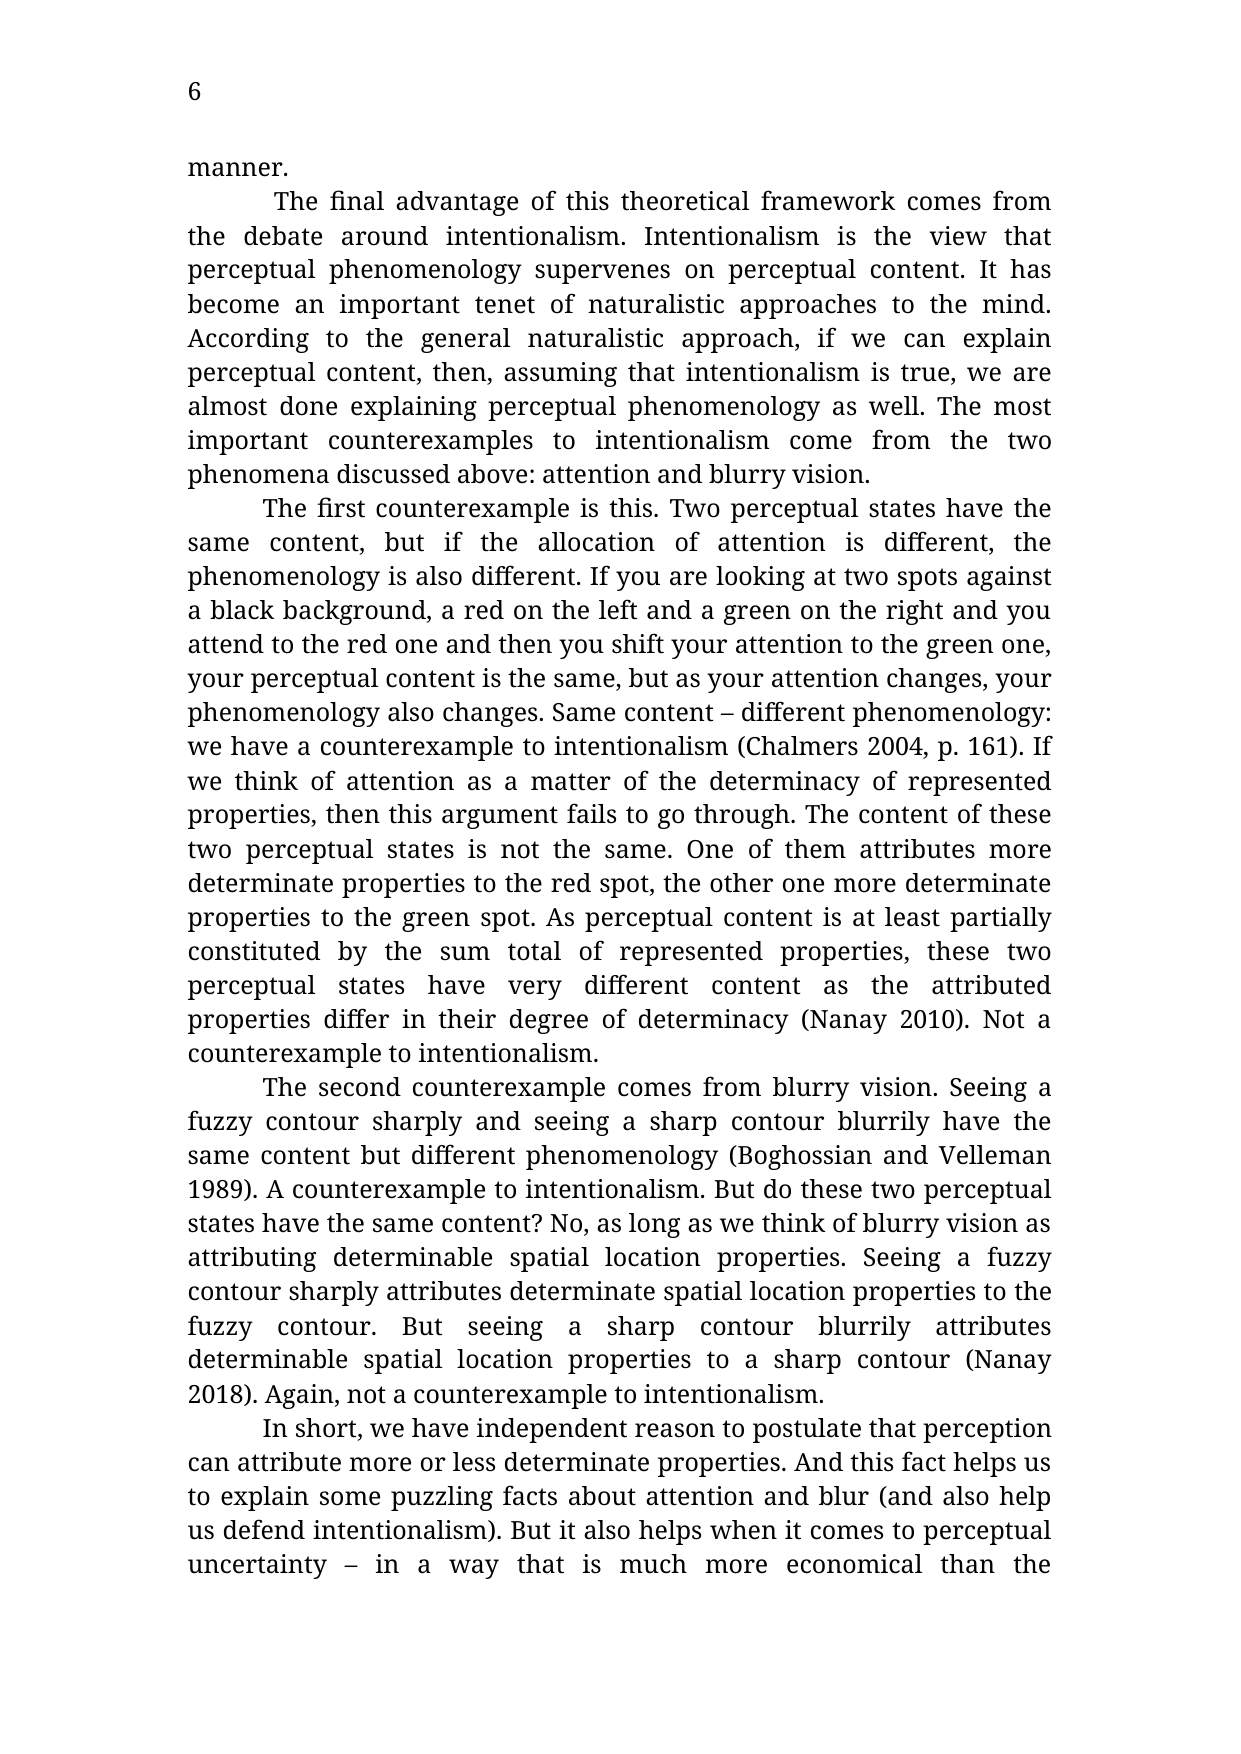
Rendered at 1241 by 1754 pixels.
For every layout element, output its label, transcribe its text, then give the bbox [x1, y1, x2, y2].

text The final advantage of this theoretical framework comes from the debate around intentionalism. Intentionalism is the view that perceptual phenomenology supervenes on perceptual content. It has become an important tenet of naturalistic approaches to the mind. According to the general naturalistic approach, if we can explain perceptual content, then, assuming that intentionalism is true, we are almost done explaining perceptual phenomenology as well. The most important counterexamples to intentionalism come from the two phenomena discussed above: attention and blurry vision. [187, 184, 1053, 491]
text The second counterexample comes from blurry vision. Seeing a fuzzy contour sharply and seeing a sharp contour blurrily have the same content but different phenomenology (Boghossian and Velleman 1989). A counterexample to intentionalism. But do these two perceptual states have the same content? No, as long as we think of blurry vision as attributing determinable spatial location properties. Seeing a fuzzy contour sharply attributes determinate spatial location properties to the fuzzy contour. But seeing a sharp contour blurrily attributes determinable spatial location properties to a sharp contour (Nanay 2018). Again, not a counterexample to intentionalism. [187, 1070, 1053, 1410]
text The first counterexample is this. Two perceptual states have the same content, but if the allocation of attention is different, the phenomenology is also different. If you are looking at two spots against a black background, a red on the left and a green on the right and you attend to the red one and then you shift your attention to the green one, your perceptual content is the same, but as your attention changes, your phenomenology also changes. Same content – different phenomenology: we have a counterexample to intentionalism (Chalmers 2004, p. 161). If we think of attention as a matter of the determinacy of represented properties, then this argument fails to go through. The content of these two perceptual states is not the same. One of them attributes more determinate properties to the red spot, the other one more determinate properties to the green spot. As perceptual content is at least partially constituted by the sum total of represented properties, these two perceptual states have very different content as the attributed properties differ in their degree of determinacy (Nanay 2010). Not a counterexample to intentionalism. [187, 491, 1053, 1070]
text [187, 1410, 1053, 1581]
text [187, 150, 1053, 184]
